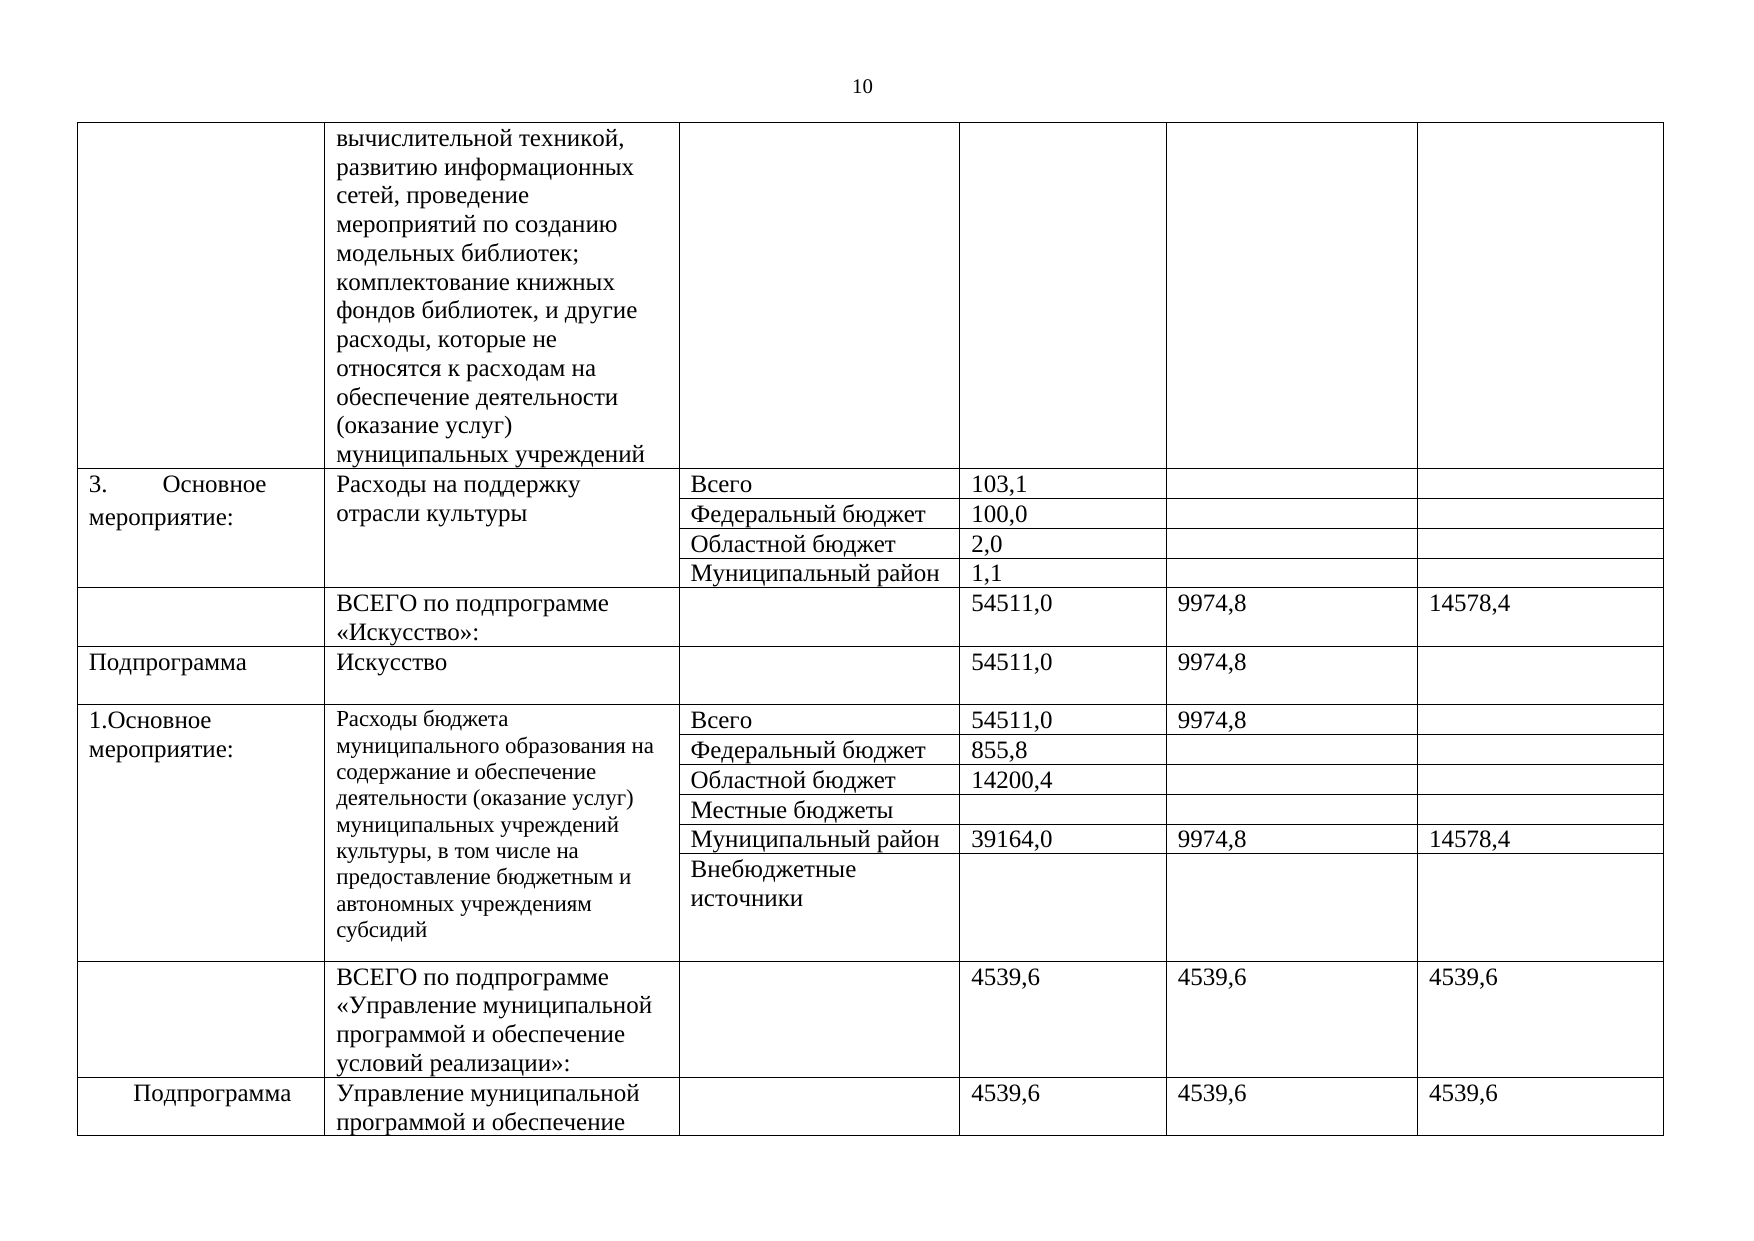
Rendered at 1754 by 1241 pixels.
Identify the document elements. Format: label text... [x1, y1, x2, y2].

table_cell Муниципальный район [680, 559, 959, 587]
table_cell 4539,6 [960, 962, 1166, 1077]
table_cell [1418, 499, 1663, 528]
table_cell 9974,8 [1167, 588, 1417, 646]
table_cell [1167, 469, 1417, 498]
table_cell [960, 123, 1166, 468]
table_cell [1418, 647, 1663, 704]
table_cell Основное мероприятие: [78, 469, 324, 587]
table_cell Федеральный бюджет [680, 735, 959, 764]
table_cell Местные бюджеты [680, 795, 959, 823]
table_cell 14200,4 [960, 765, 1166, 794]
table_cell 9974,8 [1167, 705, 1417, 734]
table_cell [1418, 529, 1663, 557]
table_cell Расходы на поддержку отрасли культуры [325, 469, 679, 587]
table_cell [960, 795, 1166, 823]
table_cell ВСЕГО по подпрограмме «Управление муниципальной программой и обеспечение условий реализации»: [325, 962, 679, 1077]
table_cell [680, 1078, 959, 1135]
table_cell [1167, 559, 1417, 587]
table_cell [1418, 765, 1663, 794]
table_cell [1418, 469, 1663, 498]
table_cell 103,1 [960, 469, 1166, 498]
table_cell 100,0 [960, 499, 1166, 528]
table_cell [1167, 854, 1417, 961]
table_cell [1418, 795, 1663, 823]
table_cell 9974,8 [1167, 825, 1417, 853]
table_cell [680, 588, 959, 646]
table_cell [680, 123, 959, 468]
table_cell Всего [680, 705, 959, 734]
table_cell [1167, 499, 1417, 528]
table_cell [1418, 854, 1663, 961]
table_cell 39164,0 [960, 825, 1166, 853]
table_cell [960, 854, 1166, 961]
table_cell 4539,6 [960, 1078, 1166, 1135]
table_cell Расходы бюджета муниципального образования на содержание и обеспечение деятельности (оказание услуг) муниципальных учреждений культуры, в том числе на предоставление бюджетным и автономных учреждениям субсидий [325, 705, 679, 961]
table_cell Всего [680, 469, 959, 498]
table_cell 54511,0 [960, 588, 1166, 646]
table_cell 1.Основное мероприятие: [78, 705, 324, 961]
table_cell Областной бюджет [680, 765, 959, 794]
table_cell 54511,0 [960, 647, 1166, 704]
table_cell [680, 962, 959, 1077]
table_cell [1167, 735, 1417, 764]
table_cell 14578,4 [1418, 825, 1663, 853]
table_cell [1418, 559, 1663, 587]
table_cell 855,8 [960, 735, 1166, 764]
table_cell [1167, 765, 1417, 794]
table_cell 2,0 [960, 529, 1166, 557]
table_cell [78, 962, 324, 1077]
table_cell Внебюджетные источники [680, 854, 959, 961]
table_cell 14578,4 [1418, 588, 1663, 646]
table_cell Подпрограмма [78, 1078, 324, 1135]
table_cell [1167, 529, 1417, 557]
table_cell Федеральный бюджет [680, 499, 959, 528]
table_cell [1418, 735, 1663, 764]
table_cell 4539,6 [1418, 1078, 1663, 1135]
table_cell 1,1 [960, 559, 1166, 587]
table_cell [325, 1078, 679, 1135]
table_cell [1418, 123, 1663, 468]
table_cell [680, 647, 959, 704]
table_cell [1167, 123, 1417, 468]
table_cell [1167, 795, 1417, 823]
table_cell 4539,6 [1167, 1078, 1417, 1135]
table_cell 4539,6 [1418, 962, 1663, 1077]
table_cell 54511,0 [960, 705, 1166, 734]
table_cell Искусство [325, 647, 679, 704]
table_cell Подпрограмма [78, 647, 324, 704]
table_cell [1418, 705, 1663, 734]
table_cell ВСЕГО по подпрограмме «Искусство»: [325, 588, 679, 646]
table_cell [78, 588, 324, 646]
table_cell 9974,8 [1167, 647, 1417, 704]
table_cell Областной бюджет [680, 529, 959, 557]
table_cell 4539,6 [1167, 962, 1417, 1077]
table_cell Муниципальный район [680, 825, 959, 853]
